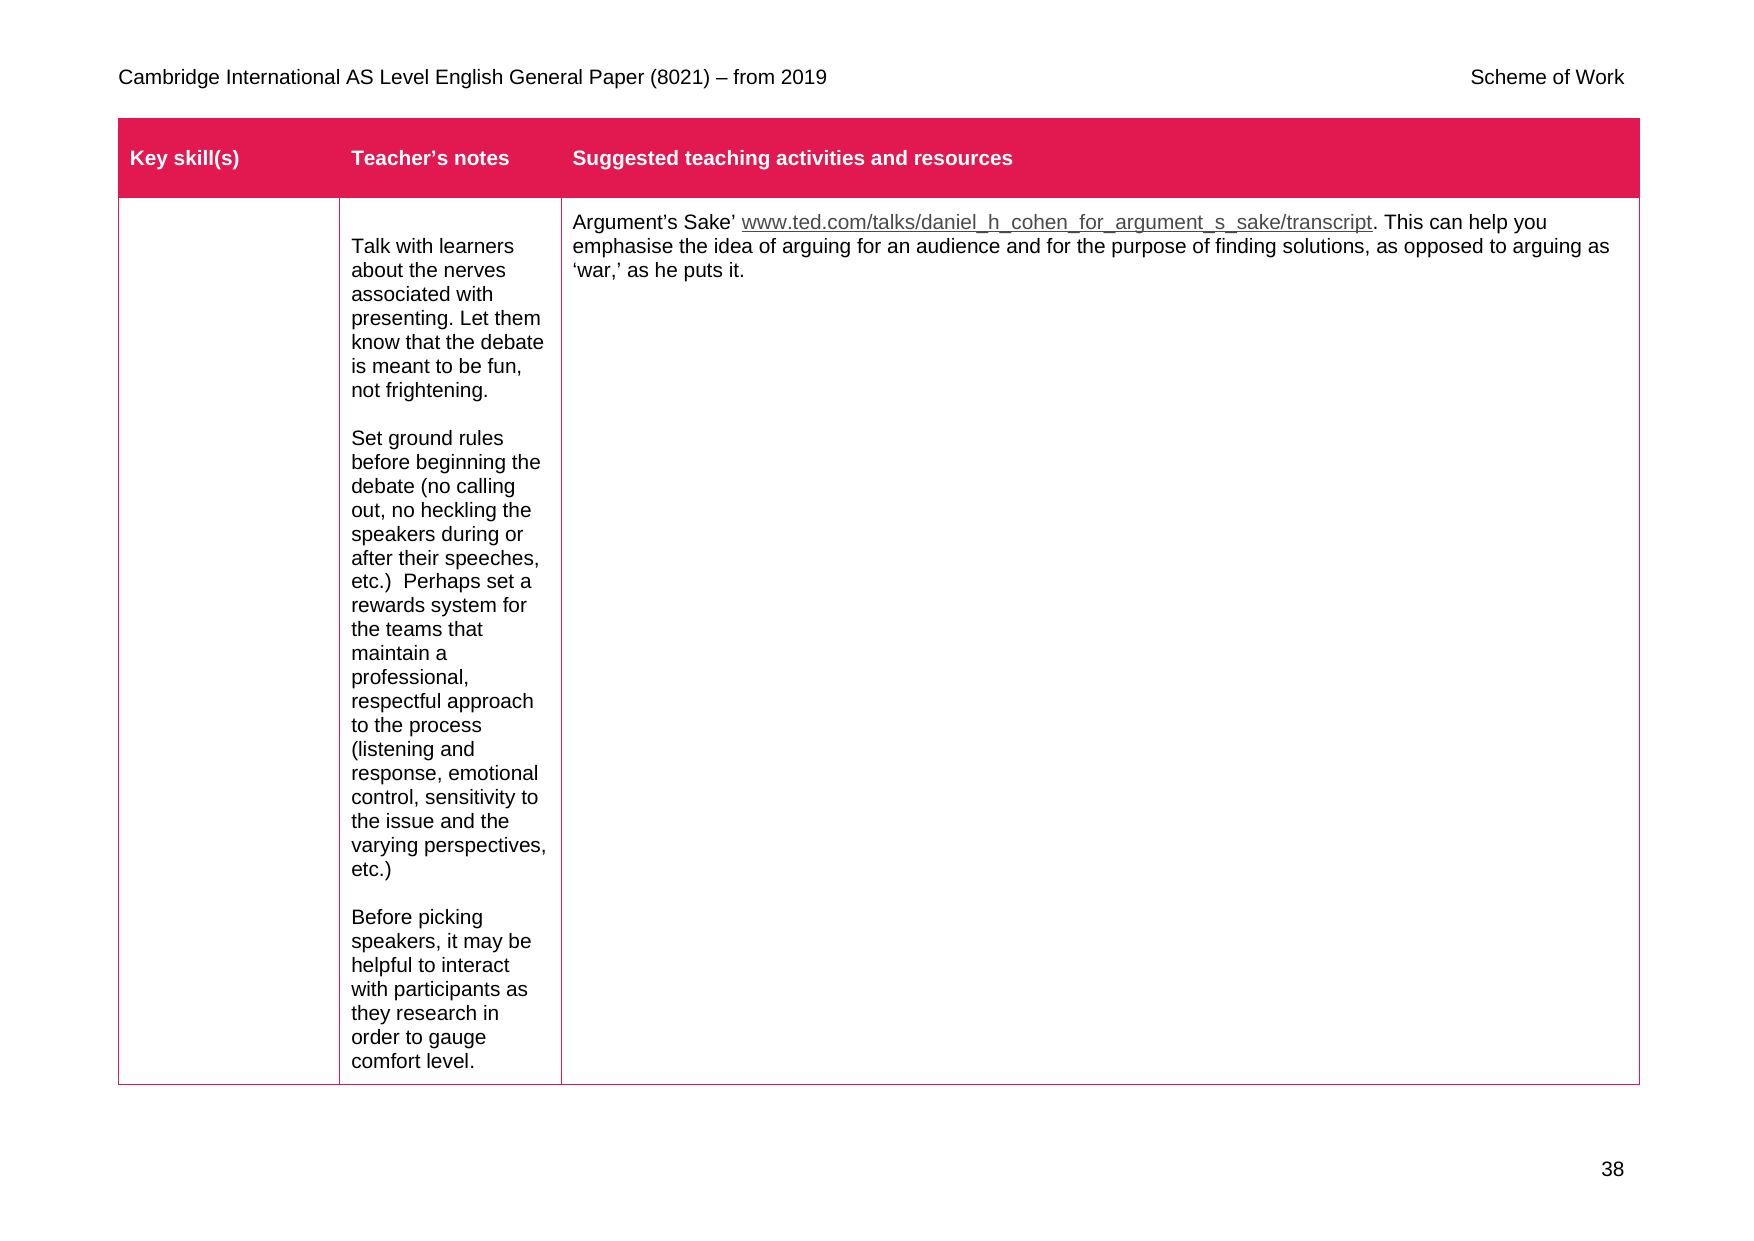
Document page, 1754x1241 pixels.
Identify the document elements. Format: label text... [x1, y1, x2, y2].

table_header Teacher’s notes [340, 119, 561, 197]
table_header Key skill(s) [119, 119, 339, 197]
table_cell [562, 198, 1639, 1084]
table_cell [119, 198, 339, 1084]
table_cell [340, 198, 561, 1084]
table_header Suggested teaching activities and resources [562, 119, 1639, 197]
